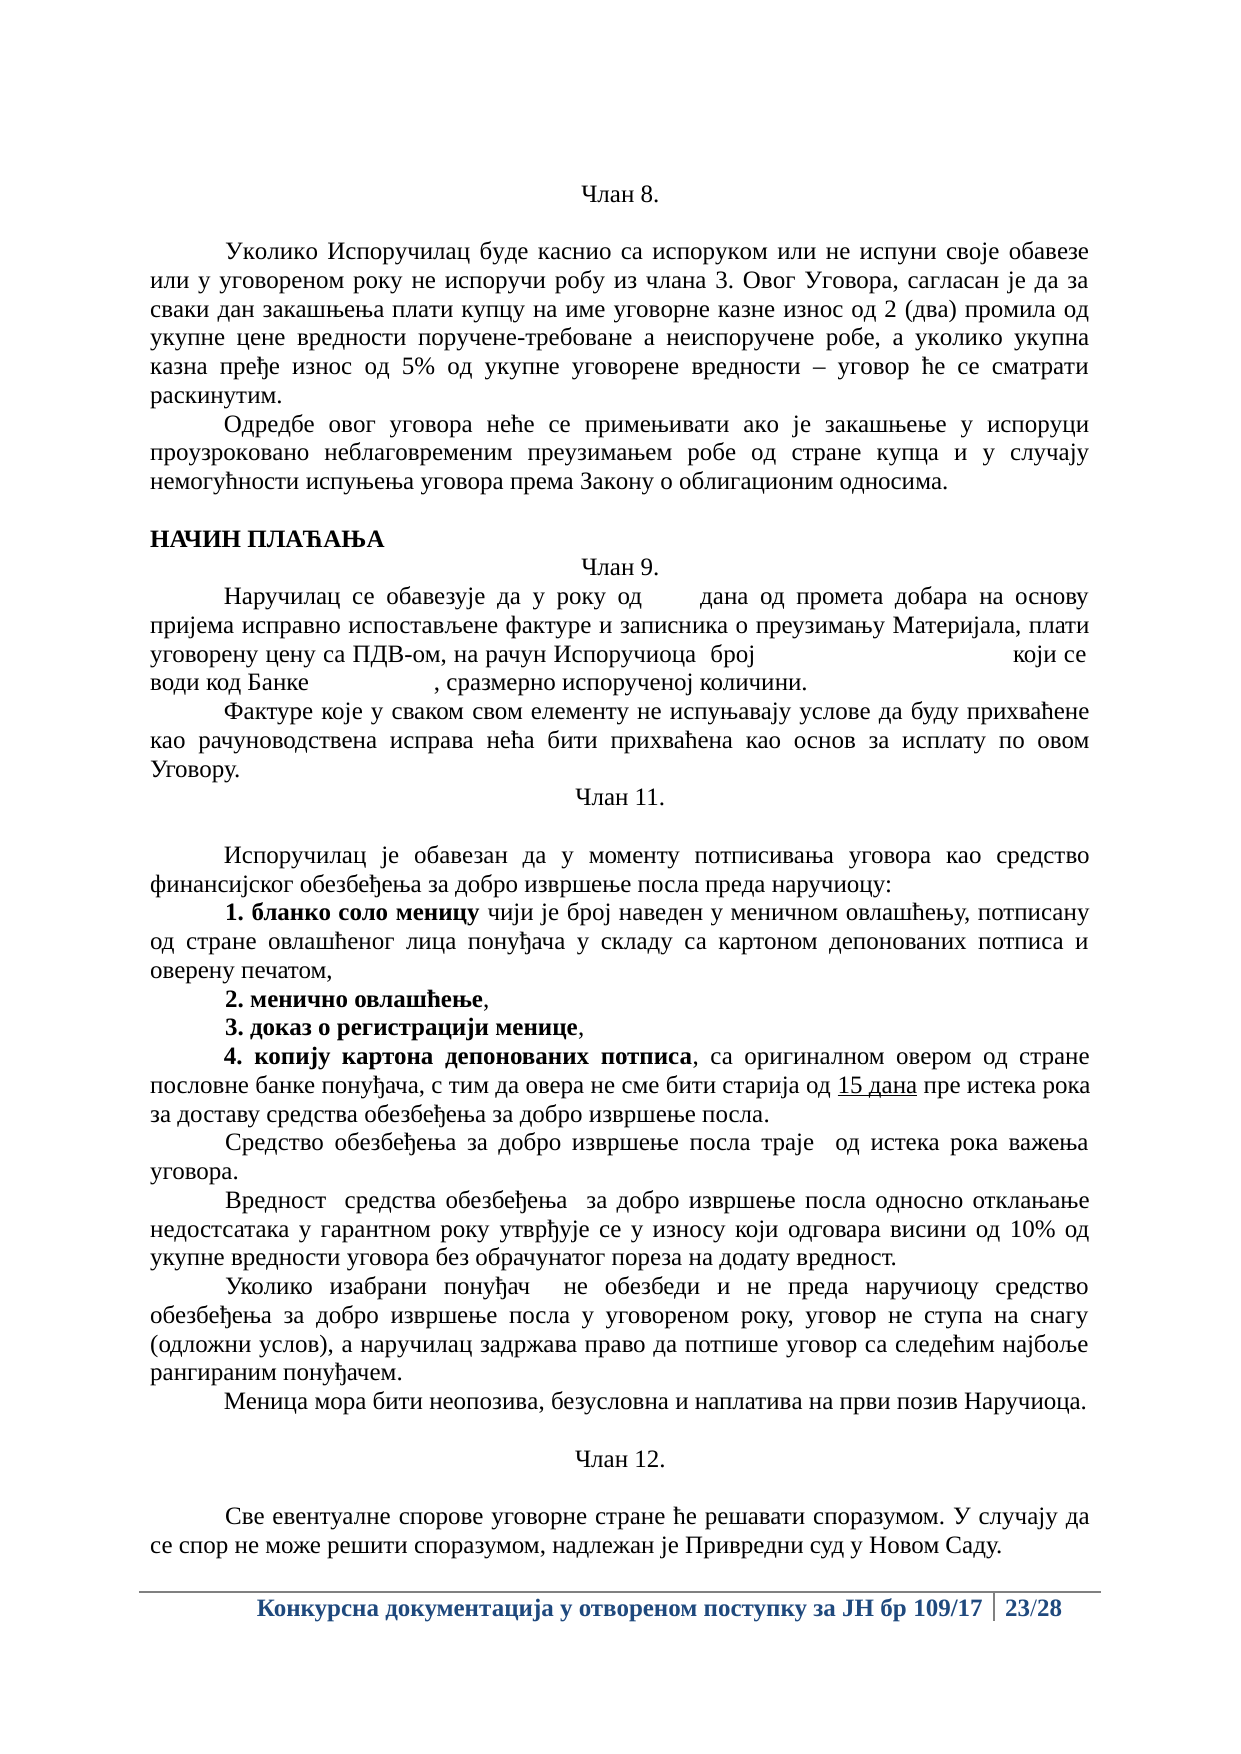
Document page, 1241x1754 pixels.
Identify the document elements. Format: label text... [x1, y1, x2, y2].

text Вредност средства обезбеђења за добро извршење посла односно отклањање недостсатака у гарантном року утврђује се у износу који одговара висини од 10% од укупне вредности уговора без обрачунатог пореза на додату вредност. [150, 1185, 1090, 1271]
text 1. бланко соло меницу чији је број наведен у меничном овлашћењу, потписану од стране овлашћеног лица понуђача у складу са картоном депонованих потписа и оверену печатом, [150, 897, 1090, 984]
text 2. менично овлашћење, [150, 984, 1090, 1012]
text 3. доказ о регистрацији менице, [150, 1012, 1090, 1041]
text Члан 11. [150, 782, 1090, 811]
text Уколико Испоручилац буде каснио са испоруком или не испуни своје обавезе или у уговореном року не испоручи робу из члана 3. Овог Уговора, сагласан је да за сваки дан закашњења плати купцу на име уговорне казне износ од 2 (два) промила од укупне цене вредности поручене-требоване а неиспоручене робе, а уколико укупна казна пређе износ од 5% од укупне уговорене вредности – уговор ће се сматрати раскинутим. [150, 236, 1090, 409]
text Меница мора бити неопозива, безусловна и наплатива на први позив Наручиоца. [150, 1386, 1090, 1415]
text Одредбе овог уговора неће се примењивати ако је закашњење у испоруци проузроковано неблаговременим преузимањем робе од стране купца и у случају немогућности испуњења уговора према Закону о облигационим односима. [150, 409, 1090, 495]
text Уколико изабрани понуђач не обезбеди и не преда наручиоцу средство обезбеђења за добро извршење посла у уговореном року, уговор не ступа на снагу (одложни услов), а наручилац задржава право да потпише уговор са следећим најбоље рангираним понуђачем. [150, 1271, 1089, 1386]
text Члан 8. [150, 179, 1090, 207]
text Наручилац се обавезује да у року од дана од промета добара на основу пријема исправно испостављене фактуре и записника о преузимању Материјала, плати уговорену цену са ПДВ-ом, на рачун Испоручиоца број који се води код Банке , сразмерно испорученој количини. [150, 581, 1090, 696]
text 4. копију картона депонованих потписа, са оригиналном овером од стране пословне банке понуђача, с тим да овера не сме бити старија од 15 дана пре истека рока за доставу средства обезбеђења за добро извршење посла. [150, 1041, 1090, 1127]
text НАЧИН ПЛАЋАЊА [150, 524, 1090, 552]
text Члан 9. [150, 552, 1090, 581]
text Фактуре које у сваком свом елементу не испуњавају услове да буду прихваћене као рачуноводствена исправа нећа бити прихваћена као основ за исплату по овом Уговору. [150, 696, 1090, 782]
text Средство обезбеђења за добро извршење посла траје од истека рока важења уговора. [150, 1127, 1090, 1185]
text Члан 12. [150, 1444, 1090, 1472]
text Све евентуалне спорове уговорне стране ће решавати споразумом. У случају да се спор не може решити споразумом, надлежан је Привредни суд у Новом Саду. [150, 1501, 1090, 1559]
text Испоручилац је обавезан да у моменту потписивања уговора као средство финансијског обезбеђења за добро извршење посла преда наручиоцу: [150, 840, 1090, 897]
